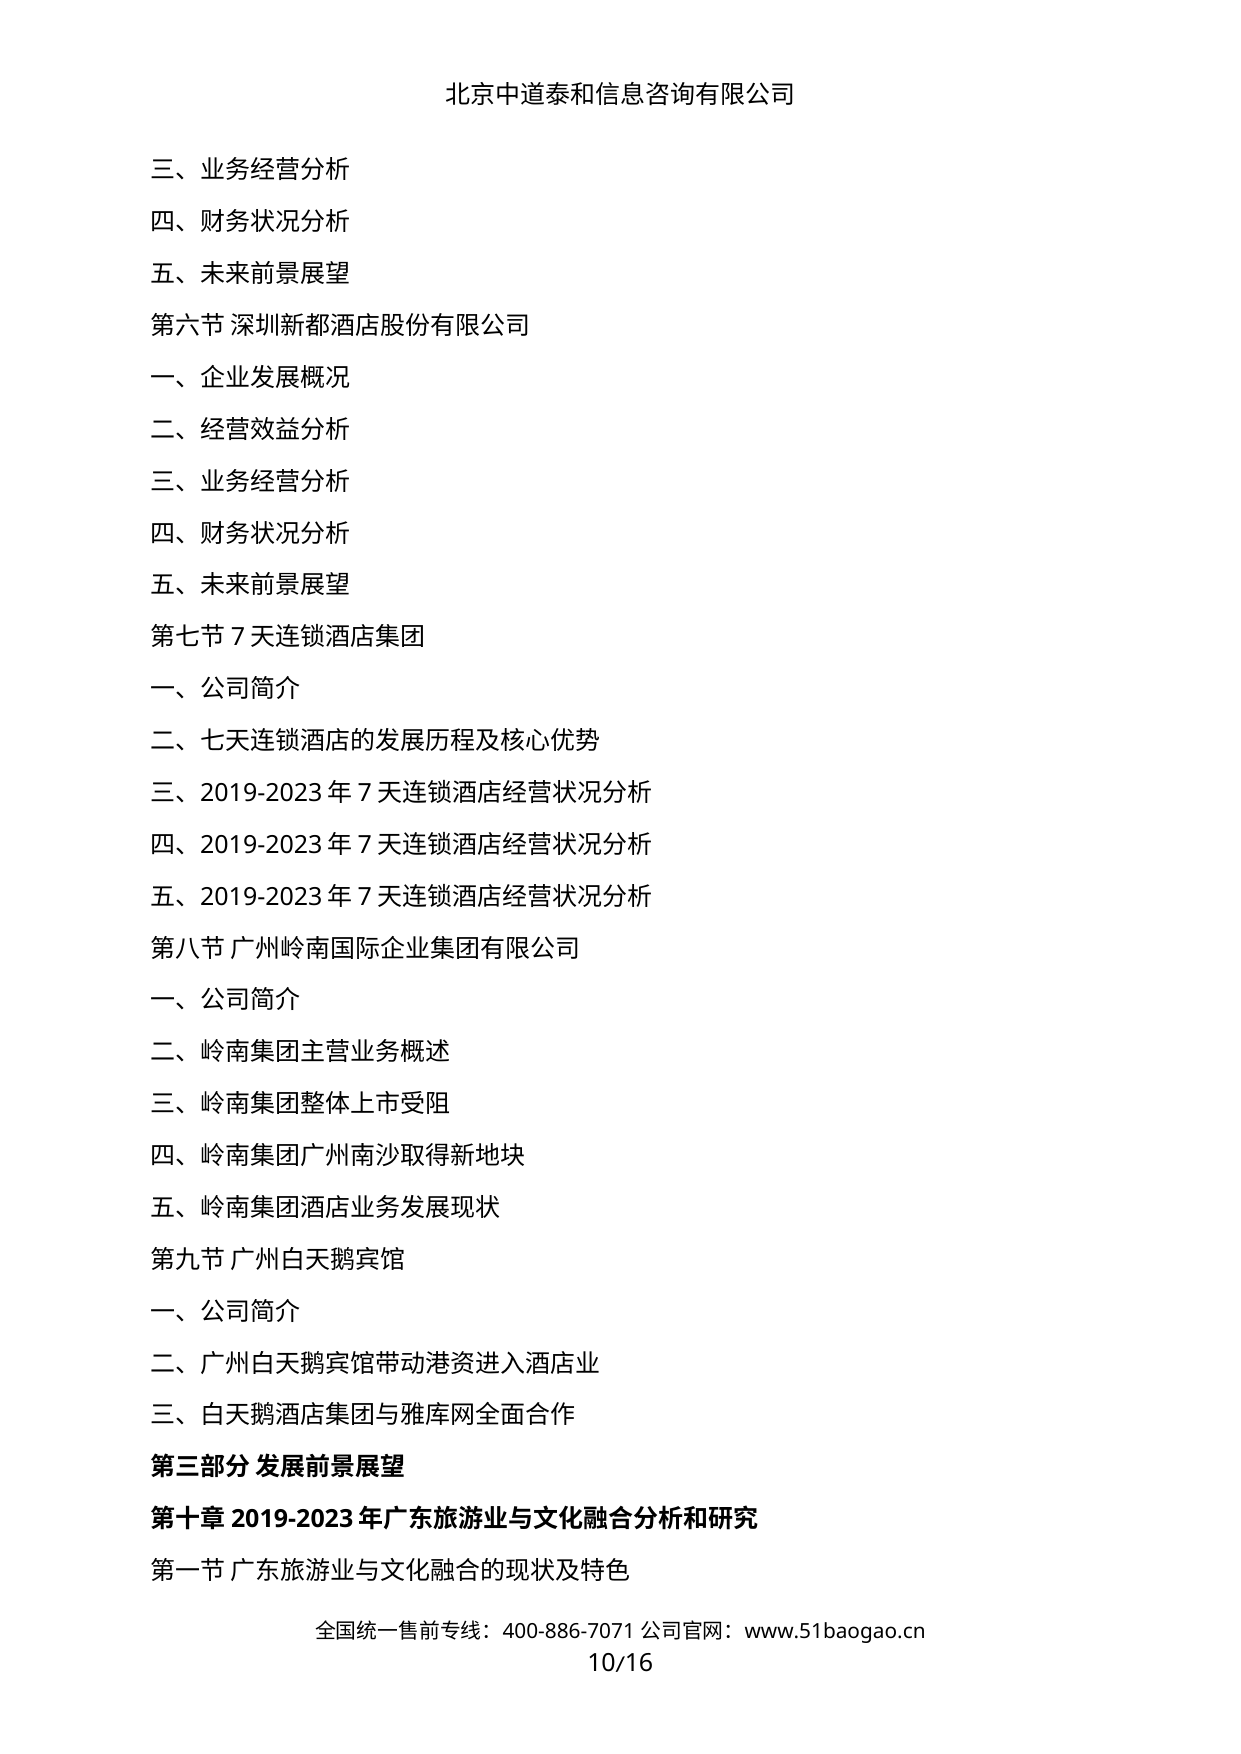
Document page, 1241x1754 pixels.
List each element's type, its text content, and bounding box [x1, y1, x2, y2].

text 二、七天连锁酒店的发展历程及核心优势 [150, 721, 1090, 757]
text 第一节 广东旅游业与文化融合的现状及特色 [150, 1551, 1090, 1587]
text 第九节 广州白天鹅宾馆 [150, 1239, 1090, 1276]
text 一、公司简介 [150, 669, 1090, 705]
text 第十章 2019-2023年广东旅游业与文化融合分析和研究 [150, 1499, 1090, 1535]
text 三、业务经营分析 [150, 461, 1090, 497]
text 二、经营效益分析 [150, 409, 1090, 446]
text 第三部分 发展前景展望 [150, 1447, 1090, 1483]
text 一、公司简介 [150, 980, 1090, 1016]
text 一、公司简介 [150, 1291, 1090, 1327]
text 第七节 7天连锁酒店集团 [150, 617, 1090, 653]
text 四、财务状况分析 [150, 513, 1090, 549]
text 二、岭南集团主营业务概述 [150, 1032, 1090, 1068]
text 一、企业发展概况 [150, 357, 1090, 394]
text 三、业务经营分析 [150, 150, 1090, 186]
text 第八节 广州岭南国际企业集团有限公司 [150, 928, 1090, 964]
text 四、岭南集团广州南沙取得新地块 [150, 1136, 1090, 1172]
text 三、岭南集团整体上市受阻 [150, 1084, 1090, 1120]
text 第六节 深圳新都酒店股份有限公司 [150, 306, 1090, 342]
text 四、财务状况分析 [150, 202, 1090, 238]
text 三、白天鹅酒店集团与雅库网全面合作 [150, 1395, 1090, 1431]
text 五、未来前景展望 [150, 254, 1090, 290]
text 五、2019-2023年7天连锁酒店经营状况分析 [150, 876, 1090, 912]
text 五、未来前景展望 [150, 565, 1090, 601]
text 二、广州白天鹅宾馆带动港资进入酒店业 [150, 1343, 1090, 1379]
text 五、岭南集团酒店业务发展现状 [150, 1187, 1090, 1224]
text 三、2019-2023年7天连锁酒店经营状况分析 [150, 772, 1090, 809]
text 四、2019-2023年7天连锁酒店经营状况分析 [150, 824, 1090, 861]
